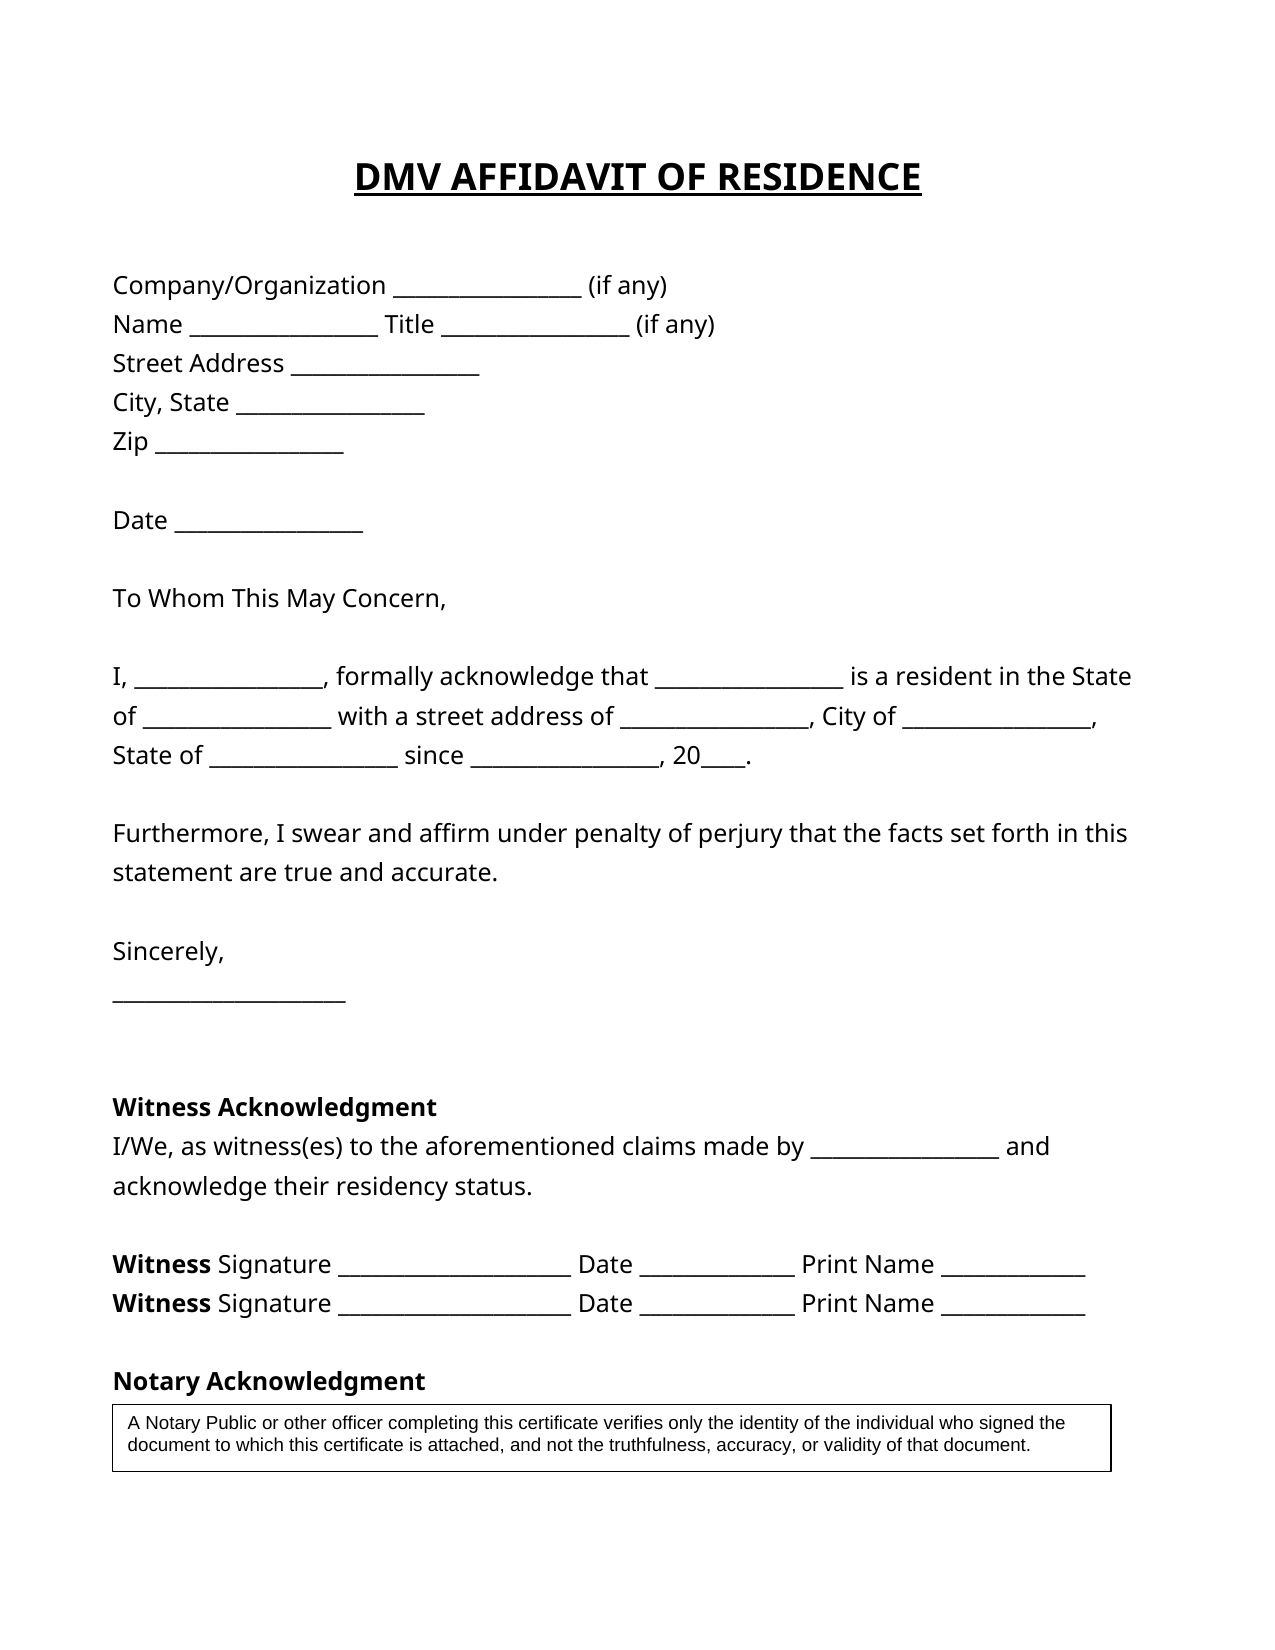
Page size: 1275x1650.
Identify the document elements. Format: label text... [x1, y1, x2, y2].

text Street Address _________________ [112, 346, 1162, 380]
text Witness Signature _____________________ Date ______________ Print Name _____________ [112, 1286, 1162, 1320]
text Furthermore, I swear and affirm under penalty of perjury that the facts set forth in this statement are true and accurate. [112, 816, 1162, 889]
text To Whom This May Concern, [112, 581, 1162, 615]
text Zip _________________ [112, 424, 1162, 458]
text I/We, as witness(es) to the aforementioned claims made by _________________ and acknowledge their residency status. [112, 1129, 1162, 1202]
text Notary Acknowledgment [112, 1364, 1162, 1398]
text DMV AFFIDAVIT OF RESIDENCE [112, 150, 1162, 201]
text Sincerely, [112, 933, 1162, 967]
text _____________________ [112, 972, 1162, 1006]
text Witness Signature _____________________ Date ______________ Print Name _____________ [112, 1246, 1162, 1281]
text Date _________________ [112, 502, 1162, 536]
text Witness Acknowledgment [112, 1090, 1162, 1124]
text I, _________________, formally acknowledge that _________________ is a resident in the State of _________________ with a street address of _________________, City of _________________, State of _________________ since _________________, 20____. [112, 659, 1162, 771]
text City, State _________________ [112, 385, 1162, 419]
text Company/Organization _________________ (if any) [112, 267, 1162, 301]
text Name _________________ Title _________________ (if any) [112, 306, 1162, 341]
